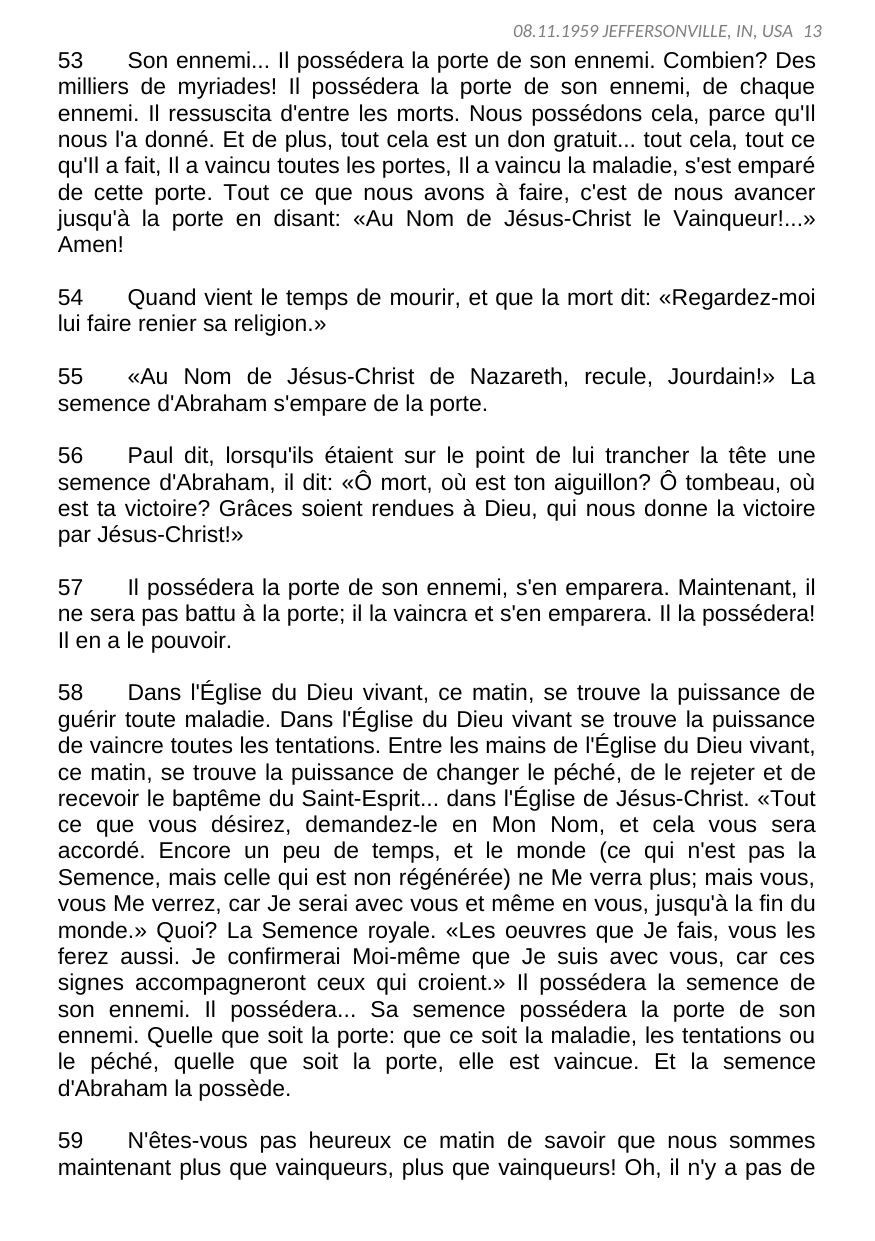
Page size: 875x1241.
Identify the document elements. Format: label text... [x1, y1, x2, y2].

text 54 Quand vient le temps de mourir, et que la mort dit: «Regardez-moi lui faire renier sa religion.» [58, 284, 816, 337]
text 56 Paul dit, lorsqu'ils étaient sur le point de lui trancher la tête une semence d'Abraham, il dit: «Ô mort, où est ton aiguillon? Ô tombeau, où est ta victoire? Grâces soient rendues à Dieu, qui nous donne la victoire par Jésus-Christ!» [58, 442, 816, 548]
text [58, 1127, 816, 1180]
text 53 Son ennemi... Il possédera la porte de son ennemi. Combien? Des milliers de myriades! Il possédera la porte de son ennemi, de chaque ennemi. Il ressuscita d'entre les morts. Nous possédons cela, parce qu'Il nous l'a donné. Et de plus, tout cela est un don gratuit... tout cela, tout ce qu'Il a fait, Il a vaincu toutes les portes, Il a vaincu la maladie, s'est emparé de cette porte. Tout ce que nous avons à faire, c'est de nous avancer jusqu'à la porte en disant: «Au Nom de Jésus-Christ le Vainqueur!...» Amen! [58, 47, 816, 258]
text 55 «Au Nom de Jésus-Christ de Nazareth, recule, Jourdain!» La semence d'Abraham s'empare de la porte. [58, 363, 816, 416]
text 57 Il possédera la porte de son ennemi, s'en emparera. Maintenant, il ne sera pas battu à la porte; il la vaincra et s'en emparera. Il la possédera! Il en a le pouvoir. [58, 574, 816, 653]
text 58 Dans l'Église du Dieu vivant, ce matin, se trouve la puissance de guérir toute maladie. Dans l'Église du Dieu vivant se trouve la puissance de vaincre toutes les tentations. Entre les mains de l'Église du Dieu vivant, ce matin, se trouve la puissance de changer le péché, de le rejeter et de recevoir le baptême du Saint-Esprit... dans l'Église de Jésus-Christ. «Tout ce que vous désirez, demandez-le en Mon Nom, et cela vous sera accordé. Encore un peu de temps, et le monde (ce qui n'est pas la Semence, mais celle qui est non régénérée) ne Me verra plus; mais vous, vous Me verrez, car Je serai avec vous et même en vous, jusqu'à la fin du monde.» Quoi? La Semence royale. «Les oeuvres que Je fais, vous les ferez aussi. Je confirmerai Moi-même que Je suis avec vous, car ces signes accompagneront ceux qui croient.» Il possédera la semence de son ennemi. Il possédera... Sa semence possédera la porte de son ennemi. Quelle que soit la porte: que ce soit la maladie, les tentations ou le péché, quelle que soit la porte, elle est vaincue. Et la semence d'Abraham la possède. [58, 679, 816, 1101]
